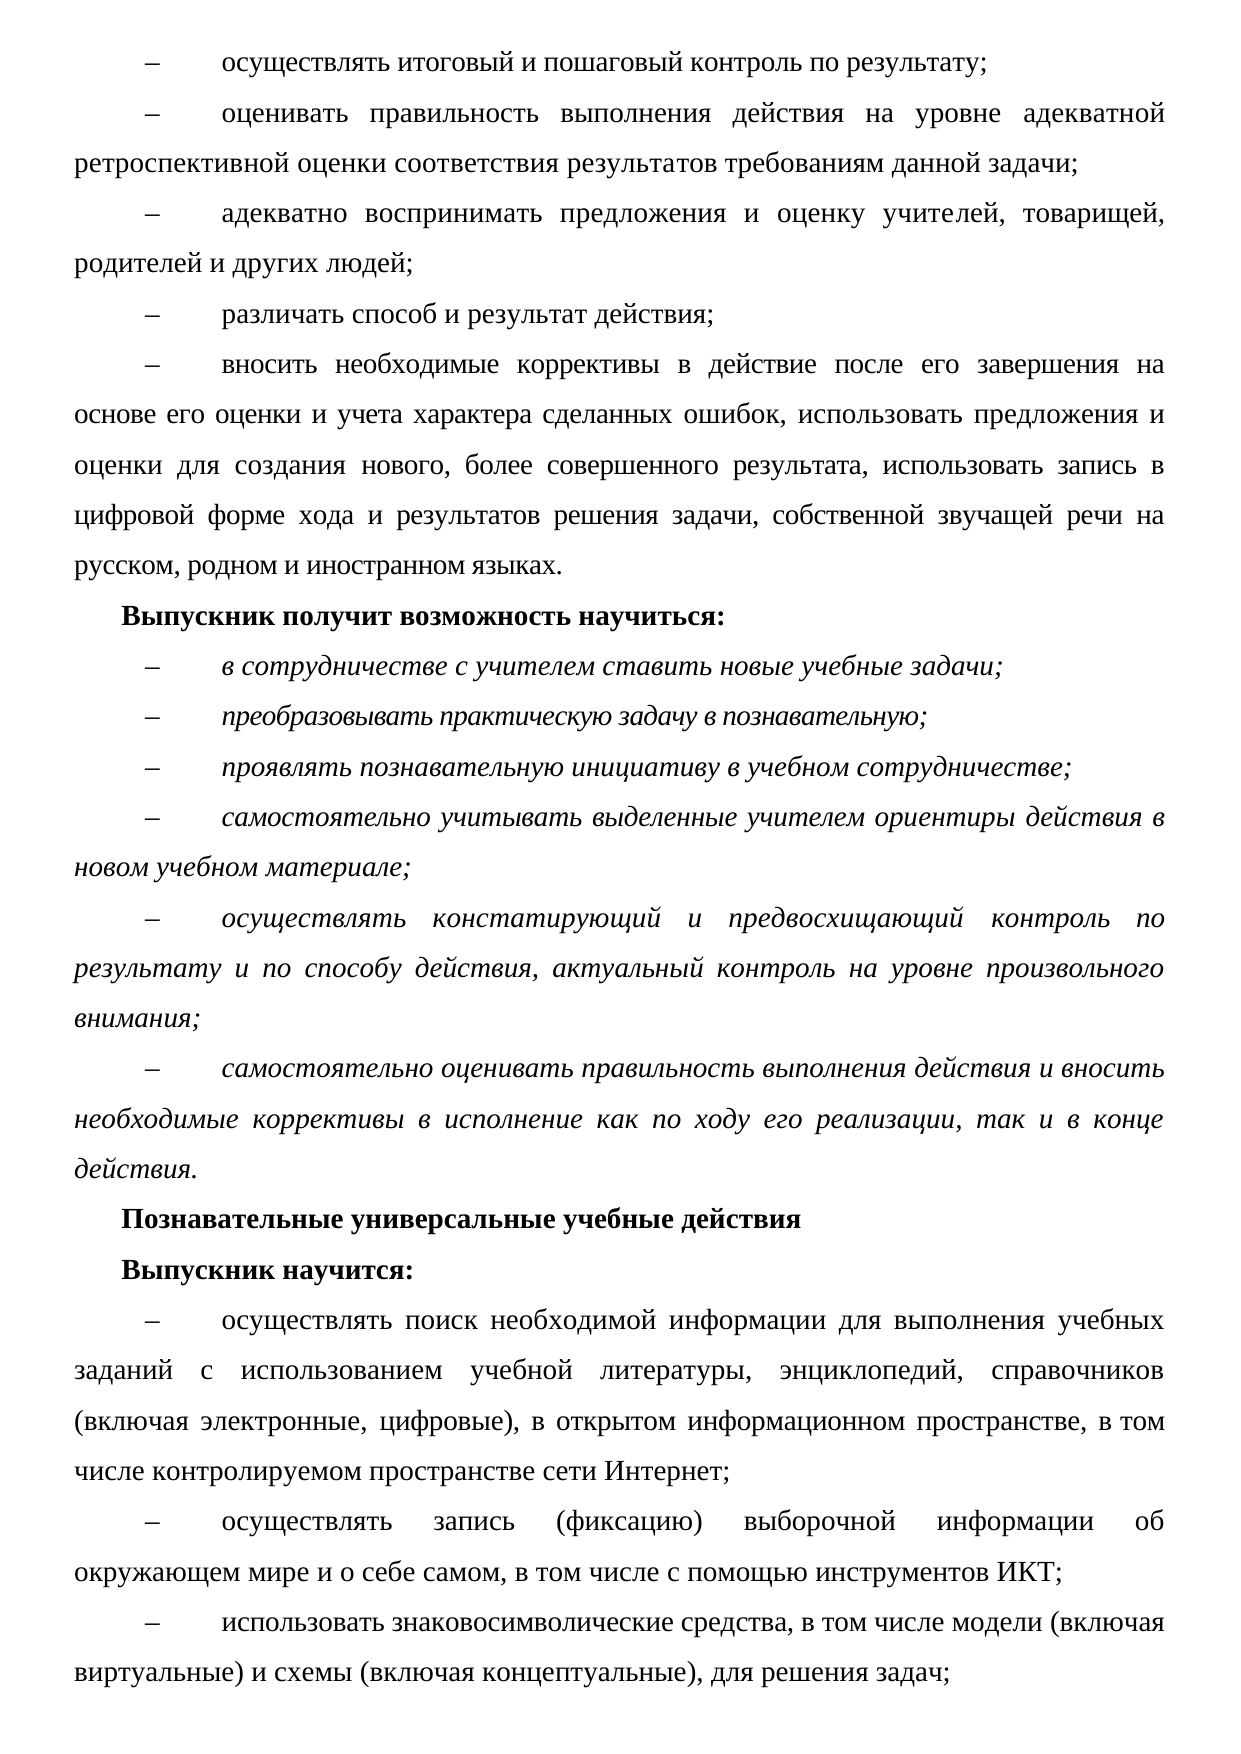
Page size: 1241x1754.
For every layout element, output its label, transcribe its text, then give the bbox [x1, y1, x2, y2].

text Познавательные универсальные учебные действия [74, 1202, 1165, 1235]
list самостоятельно учитывать выделенные учителем ориентиры действия в новом учебном материале; [74, 799, 1165, 883]
list адекватно воспринимать предложения и оценку учителей, товарищей, родителей и других людей; [74, 195, 1165, 279]
list вносить необходимые коррективы в действие после его завершения на основе его оценки и учета характера сделанных ошибок, использовать предложения и оценки для создания нового, более совершенного результата, использовать запись в цифровой форме хода и результатов решения задачи, собственной звучащей речи на русском, родном и иностранном языках. [74, 346, 1165, 581]
list преобразовывать практическую задачу в познавательную; [74, 698, 1165, 732]
list осуществлять итоговый и пошаговый контроль по результату; [74, 44, 1165, 78]
text Выпускник научится: [74, 1252, 1165, 1285]
list самостоятельно оценивать правильность выполнения действия и вносить необходимые коррективы в исполнение как по ходу его реализации, так и в конце действия. [74, 1051, 1165, 1185]
list использовать знаково­символические средства, в том числе модели (включая виртуальные) и схемы (включая концептуальные), для решения задач; [74, 1604, 1165, 1688]
list осуществлять поиск необходимой информации для выполнения учебных заданий с использованием учебной литературы, энциклопедий, справочников (включая электронные, цифровые), в открытом информационном пространстве, в том числе контролируемом пространстве сети Интернет; [74, 1302, 1165, 1487]
list проявлять познавательную инициативу в учебном сотрудничестве; [74, 749, 1165, 782]
list различать способ и результат действия; [74, 296, 1165, 329]
list оценивать правильность выполнения действия на уровне адекватной ретроспективной оценки соответствия результатов требованиям данной задачи; [74, 95, 1165, 178]
text Выпускник получит возможность научиться: [74, 598, 1165, 631]
list осуществлять констатирующий и предвосхищающий контроль по результату и по способу действия, актуальный контроль на уровне произвольного внимания; [74, 900, 1165, 1034]
list осуществлять запись (фиксацию) выборочной информации об окружающем мире и о себе самом, в том числе с помощью инструментов ИКТ; [74, 1503, 1165, 1587]
list в сотрудничестве с учителем ставить новые учебные задачи; [74, 648, 1165, 682]
